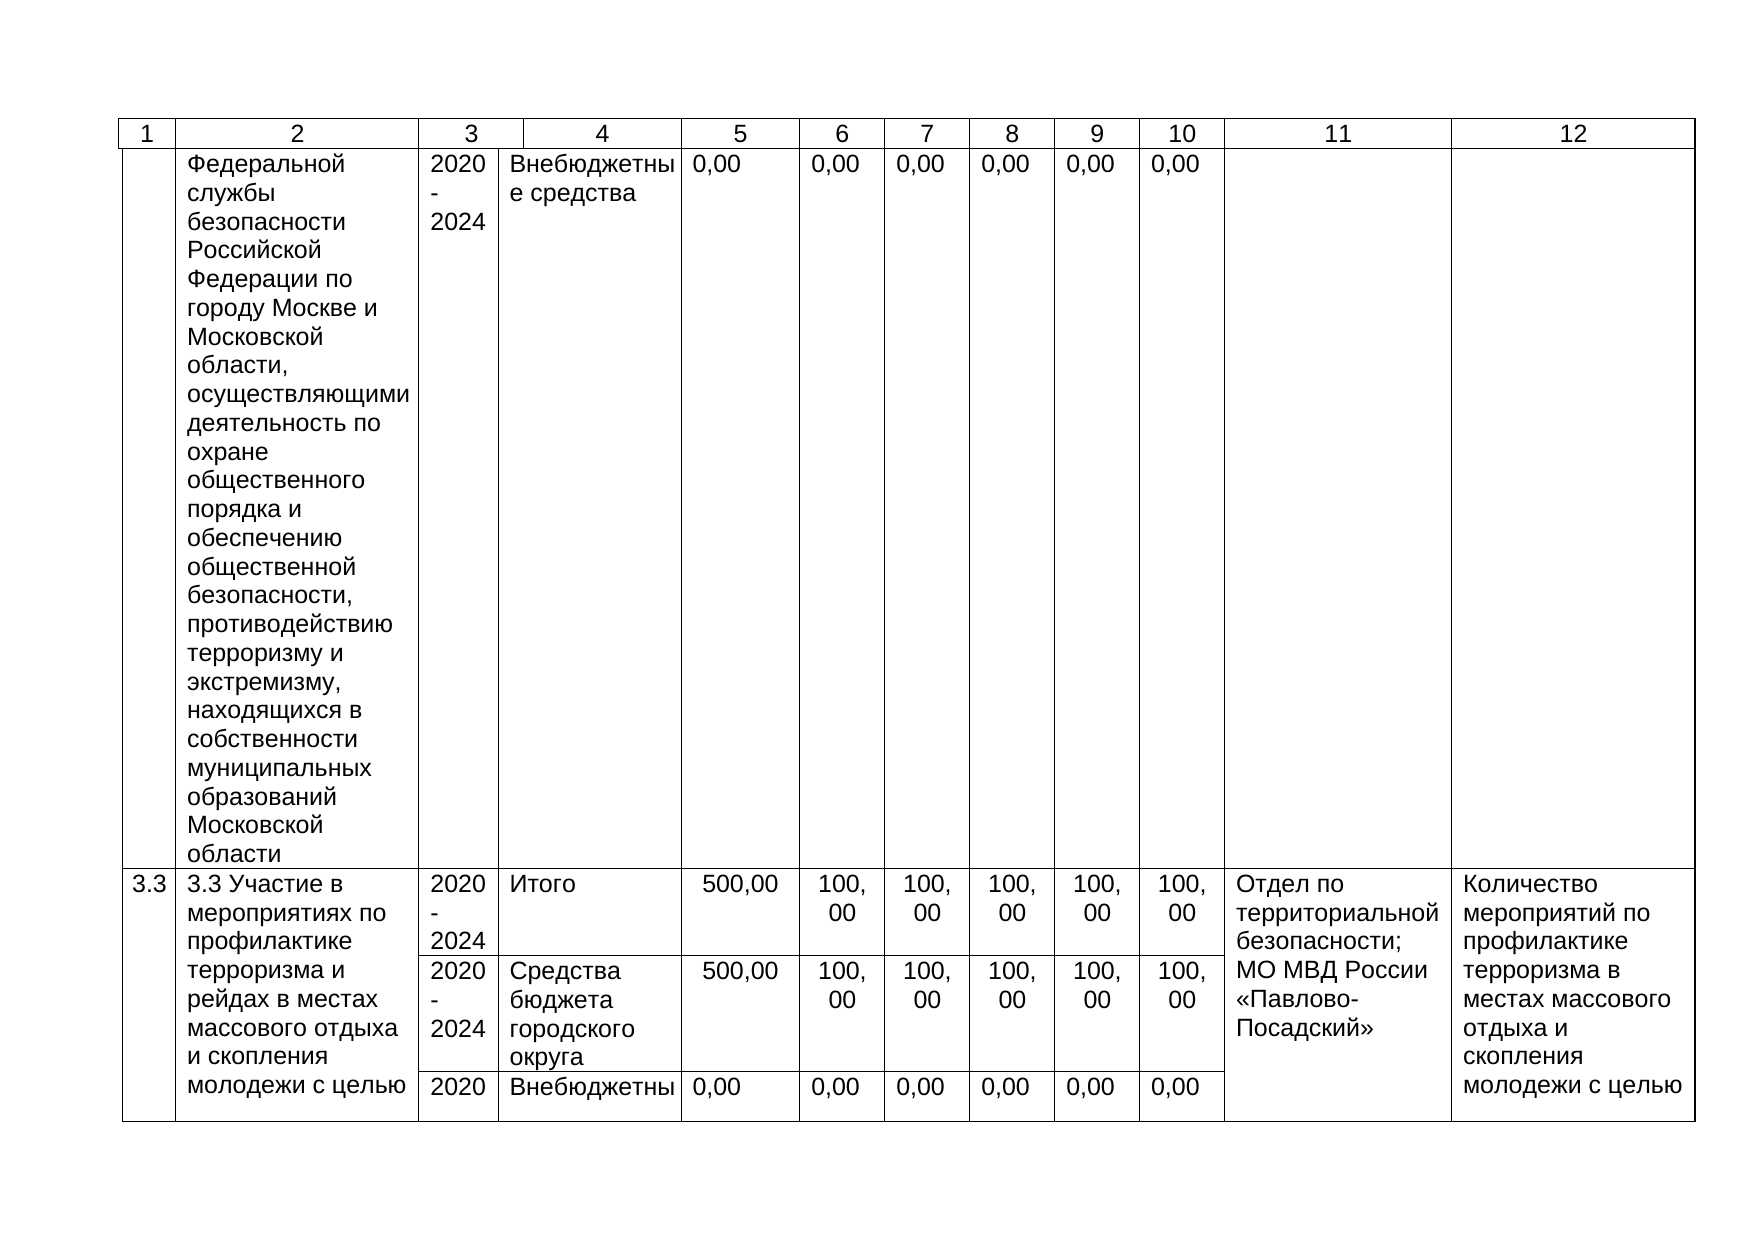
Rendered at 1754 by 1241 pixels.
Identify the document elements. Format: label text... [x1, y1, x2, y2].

table_header 7 [885, 119, 969, 148]
table_cell 2020-2024 [419, 149, 498, 868]
table_cell 100,00 [885, 869, 969, 955]
table_cell 0,00 [1055, 1072, 1139, 1121]
table_cell 0,00 [1140, 1072, 1224, 1121]
table_header 3 [419, 119, 523, 148]
table_cell 0,00 [800, 1072, 884, 1121]
table_cell 100,00 [885, 956, 969, 1071]
table_cell Количество мероприятий по профилактике терроризма в местах массового отдыха и скопления молодежи с целью выявления экстремистски настроенных лиц [1452, 869, 1694, 1121]
table_cell 0,00 [1055, 149, 1139, 868]
table_cell 100,00 [800, 869, 884, 955]
table_header 12 [1452, 119, 1694, 148]
table_cell 100,00 [970, 956, 1054, 1071]
table_cell 0,00 [1140, 149, 1224, 868]
table_cell 3.3 [123, 869, 175, 1121]
table_cell 100,00 [800, 956, 884, 1071]
table_cell 0,00 [885, 149, 969, 868]
table_header 5 [682, 119, 799, 148]
table_cell Итого [499, 869, 681, 955]
table_cell 2020-2024 [419, 869, 498, 955]
table_cell 0,00 [682, 149, 799, 868]
table_cell 2020-2024 [419, 956, 498, 1071]
table_cell 0,00 [885, 1072, 969, 1121]
table_cell 500,00 [682, 869, 799, 955]
table_cell Средства бюджета городского округа [499, 956, 681, 1071]
table_cell 100,00 [1140, 956, 1224, 1071]
table_cell Внебюджетные средства [499, 149, 681, 868]
table_cell 100,00 [1055, 956, 1139, 1071]
table_cell 500,00 [682, 956, 799, 1071]
table_cell 0,00 [970, 149, 1054, 868]
table_header 11 [1225, 119, 1451, 148]
table_cell Внебюджетные средства [499, 1072, 681, 1121]
table_header 2 [176, 119, 418, 148]
table_header 1 [119, 119, 175, 148]
table_header 9 [1055, 119, 1139, 148]
table_header 4 [524, 119, 681, 148]
table_header 8 [970, 119, 1054, 148]
table_cell 0,00 [970, 1072, 1054, 1121]
table_cell 100,00 [1055, 869, 1139, 955]
table_cell 100,00 [1140, 869, 1224, 955]
table_cell 2020-2024 [419, 1072, 498, 1121]
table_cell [1225, 869, 1451, 1121]
table_cell 100,00 [970, 869, 1054, 955]
table_cell 0,00 [800, 149, 884, 868]
table_cell 0,00 [682, 1072, 799, 1121]
table_header 6 [800, 119, 884, 148]
table_header 10 [1140, 119, 1224, 148]
table_cell 3.3 Участие в мероприятиях по профилактике терроризма и рейдах в местах массового отдыха и скопления молодежи с целью выявления экстремистски настроенных лиц [176, 869, 418, 1121]
